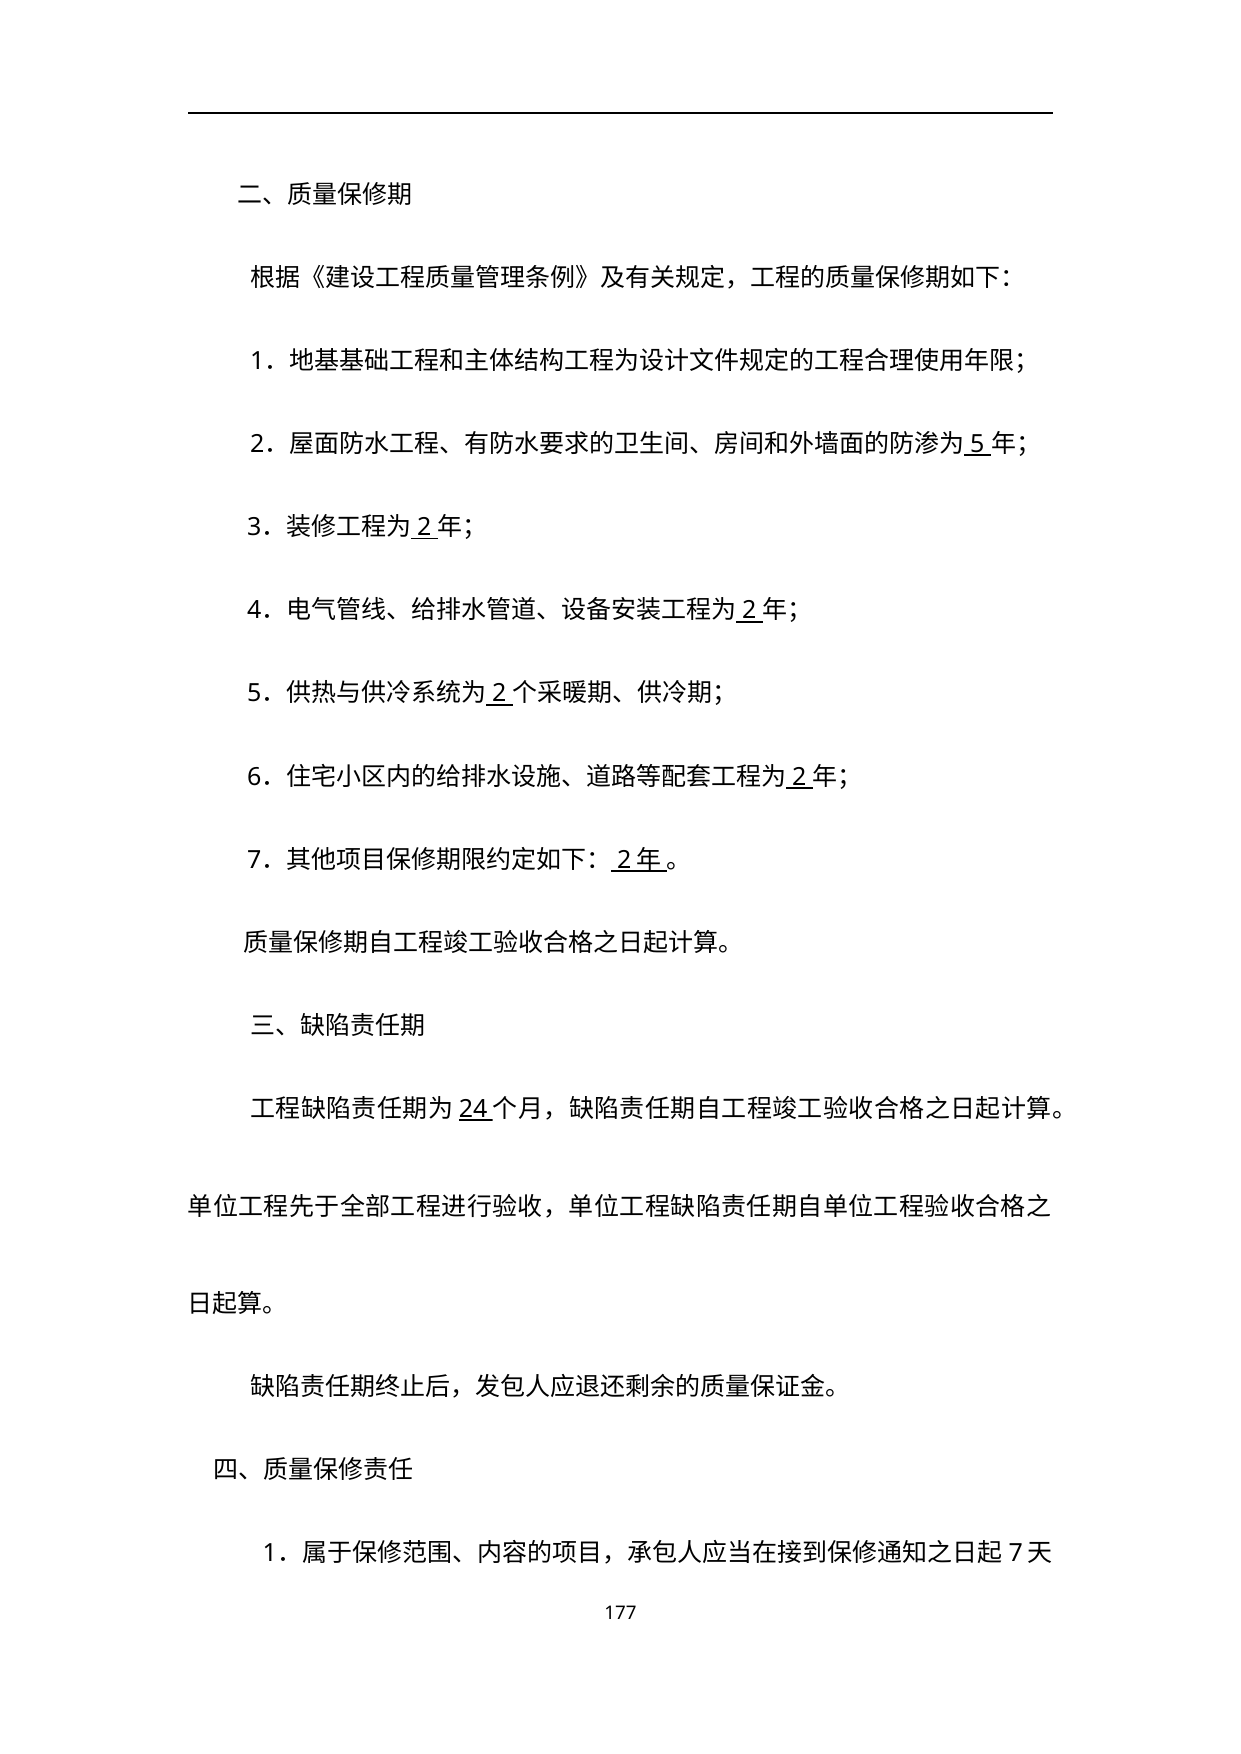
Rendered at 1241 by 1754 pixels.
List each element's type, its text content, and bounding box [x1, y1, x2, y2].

text 四、质量保修责任 [187, 1435, 1053, 1500]
text 根据《建设工程质量管理条例》及有关规定，工程的质量保修期如下： [187, 243, 1053, 308]
text 4．电气管线、给排水管道、设备安装工程为 2 年； [231, 575, 1053, 640]
text 7．其他项目保修期限约定如下： 2年 。 [231, 825, 1053, 890]
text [198, 1518, 1053, 1583]
text 5．供热与供冷系统为 2 个采暖期、供冷期； [231, 658, 1053, 723]
text 工程缺陷责任期为24个月，缺陷责任期自工程竣工验收合格之日起计算。单位工程先于全部工程进行验收，单位工程缺陷责任期自单位工程验收合格之日起算。 [187, 1074, 1053, 1334]
text 6．住宅小区内的给排水设施、道路等配套工程为 2 年； [231, 742, 1053, 807]
text 质量保修期自工程竣工验收合格之日起计算。 [187, 908, 1053, 973]
text 3．装修工程为 2 年； [231, 492, 1053, 557]
text 2．屋面防水工程、有防水要求的卫生间、房间和外墙面的防渗为 5 年； [187, 409, 1053, 474]
text 三、缺陷责任期 [187, 991, 1053, 1056]
text 二、质量保修期 [187, 160, 1053, 225]
text 缺陷责任期终止后，发包人应退还剩余的质量保证金。 [187, 1352, 1053, 1417]
text 1．地基基础工程和主体结构工程为设计文件规定的工程合理使用年限； [187, 326, 1053, 391]
